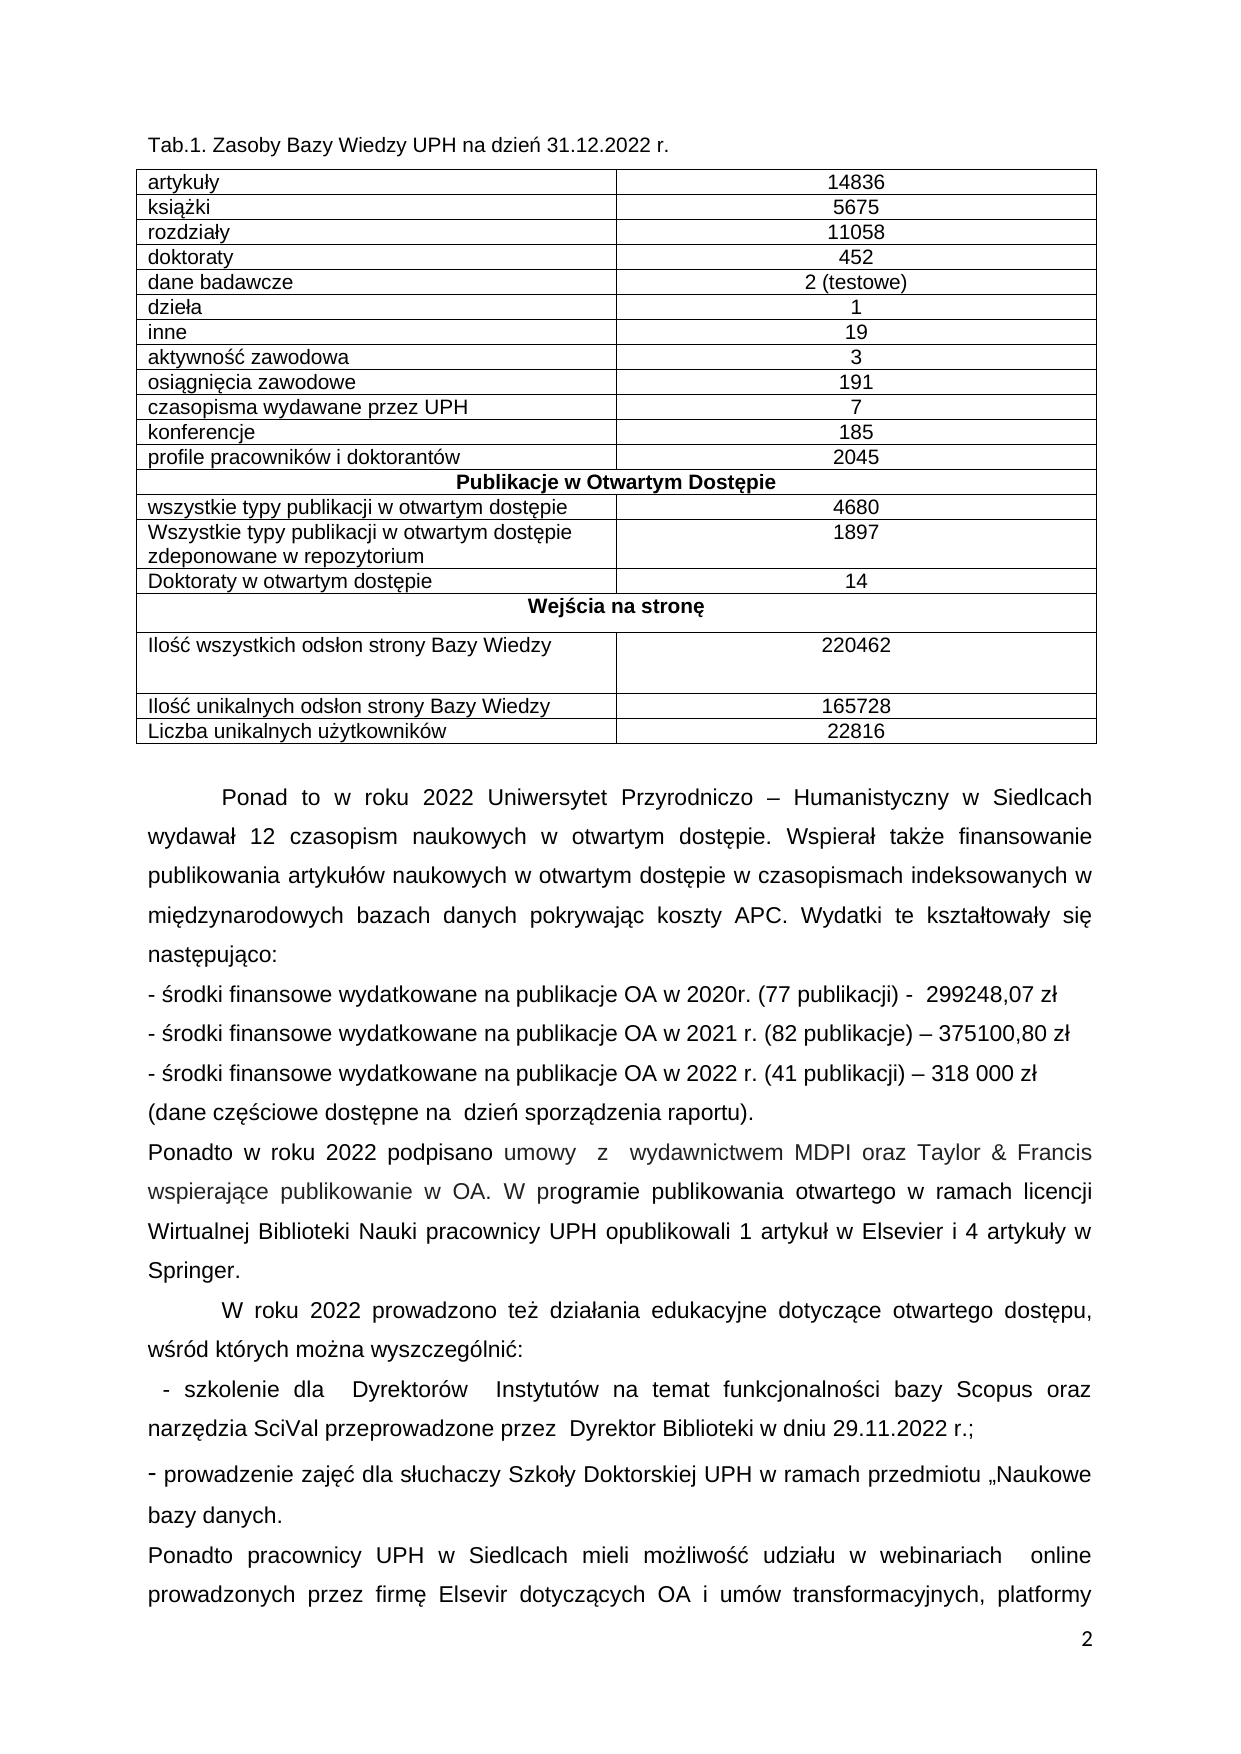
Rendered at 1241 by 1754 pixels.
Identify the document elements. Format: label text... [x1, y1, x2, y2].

table_cell 191 [617, 370, 1096, 394]
table_cell 19 [617, 320, 1096, 344]
table_cell czasopisma wydawane przez UPH [137, 395, 616, 419]
table_cell 1 [617, 295, 1096, 319]
table_cell 4680 [617, 495, 1096, 519]
table_cell 5675 [617, 195, 1096, 219]
table_cell 3 [617, 345, 1096, 369]
text Tab.1. Zasoby Bazy Wiedzy UPH na dzień 31.12.2022 r. [148, 133, 1093, 157]
table_cell wszystkie typy publikacji w otwartym dostępie [137, 495, 616, 519]
table_cell Ilość unikalnych odsłon strony Bazy Wiedzy [137, 694, 616, 718]
text - prowadzenie zajęć dla słuchaczy Szkoły Doktorskiej UPH w ramach przedmiotu „Naukowe bazy danych. [148, 1455, 1093, 1528]
text - środki finansowe wydatkowane na publikacje OA w 2021 r. (82 publikacje) – 375100,80 zł [148, 1020, 1093, 1047]
table_cell 452 [617, 245, 1096, 269]
text Ponad to w roku 2022 Uniwersytet Przyrodniczo – Humanistyczny w Siedlcach wydawał 12 czasopism naukowych w otwartym dostępie. Wspierał także finansowanie publikowania artykułów naukowych w otwartym dostępie w czasopismach indeksowanych w międzynarodowych bazach danych pokrywając koszty APC. Wydatki te kształtowały się następująco: [148, 783, 1093, 968]
table_cell Ilość wszystkich odsłon strony Bazy Wiedzy [137, 633, 616, 693]
table_cell Publikacje w Otwartym Dostępie [137, 470, 1096, 494]
table_cell dzieła [137, 295, 616, 319]
table_cell doktoraty [137, 245, 616, 269]
table_cell konferencje [137, 420, 616, 444]
table_cell profile pracowników i doktorantów [137, 445, 616, 469]
table_cell książki [137, 195, 616, 219]
table_cell Wejścia na stronę [137, 594, 1096, 632]
text - środki finansowe wydatkowane na publikacje OA w 2020r. (77 publikacji) - 299248,07 zł [148, 981, 1093, 1007]
table_header artykuły [137, 170, 616, 194]
table_header 14836 [617, 170, 1096, 194]
table_cell 1897 [617, 520, 1096, 568]
text - szkolenie dla Dyrektorów Instytutów na temat funkcjonalności bazy Scopus oraz narzędzia SciVal przeprowadzone przez Dyrektor Biblioteki w dniu 29.11.2022 r.; [148, 1376, 1093, 1442]
table_cell inne [137, 320, 616, 344]
table_cell 2 (testowe) [617, 270, 1096, 294]
table_cell 165728 [617, 694, 1096, 718]
table_cell 220462 [617, 633, 1096, 693]
table_cell rozdziały [137, 220, 616, 244]
table_cell 22816 [617, 719, 1096, 743]
text Ponadto w roku 2022 podpisano umowy z wydawnictwem MDPI oraz Taylor & Francis wspierające publikowanie w OA. W programie publikowania otwartego w ramach licencji Wirtualnej Biblioteki Nauki pracownicy UPH opublikowali 1 artykuł w Elsevier i 4 artykuły w Springer. [148, 1139, 1093, 1284]
table_cell 2045 [617, 445, 1096, 469]
table_cell dane badawcze [137, 270, 616, 294]
text W roku 2022 prowadzono też działania edukacyjne dotyczące otwartego dostępu, wśród których można wyszczególnić: [148, 1297, 1093, 1363]
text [148, 1542, 1093, 1607]
table_cell Wszystkie typy publikacji w otwartym dostępie zdeponowane w repozytorium [137, 520, 616, 568]
table_cell Doktoraty w otwartym dostępie [137, 569, 616, 593]
table_cell 14 [617, 569, 1096, 593]
text - środki finansowe wydatkowane na publikacje OA w 2022 r. (41 publikacji) – 318 000 zł (dane częściowe dostępne na dzień sporządzenia raportu). [148, 1060, 1093, 1126]
table_cell osiągnięcia zawodowe [137, 370, 616, 394]
table_cell 11058 [617, 220, 1096, 244]
table_cell aktywność zawodowa [137, 345, 616, 369]
table_cell 7 [617, 395, 1096, 419]
table_cell Liczba unikalnych użytkowników [137, 719, 616, 743]
table_cell 185 [617, 420, 1096, 444]
